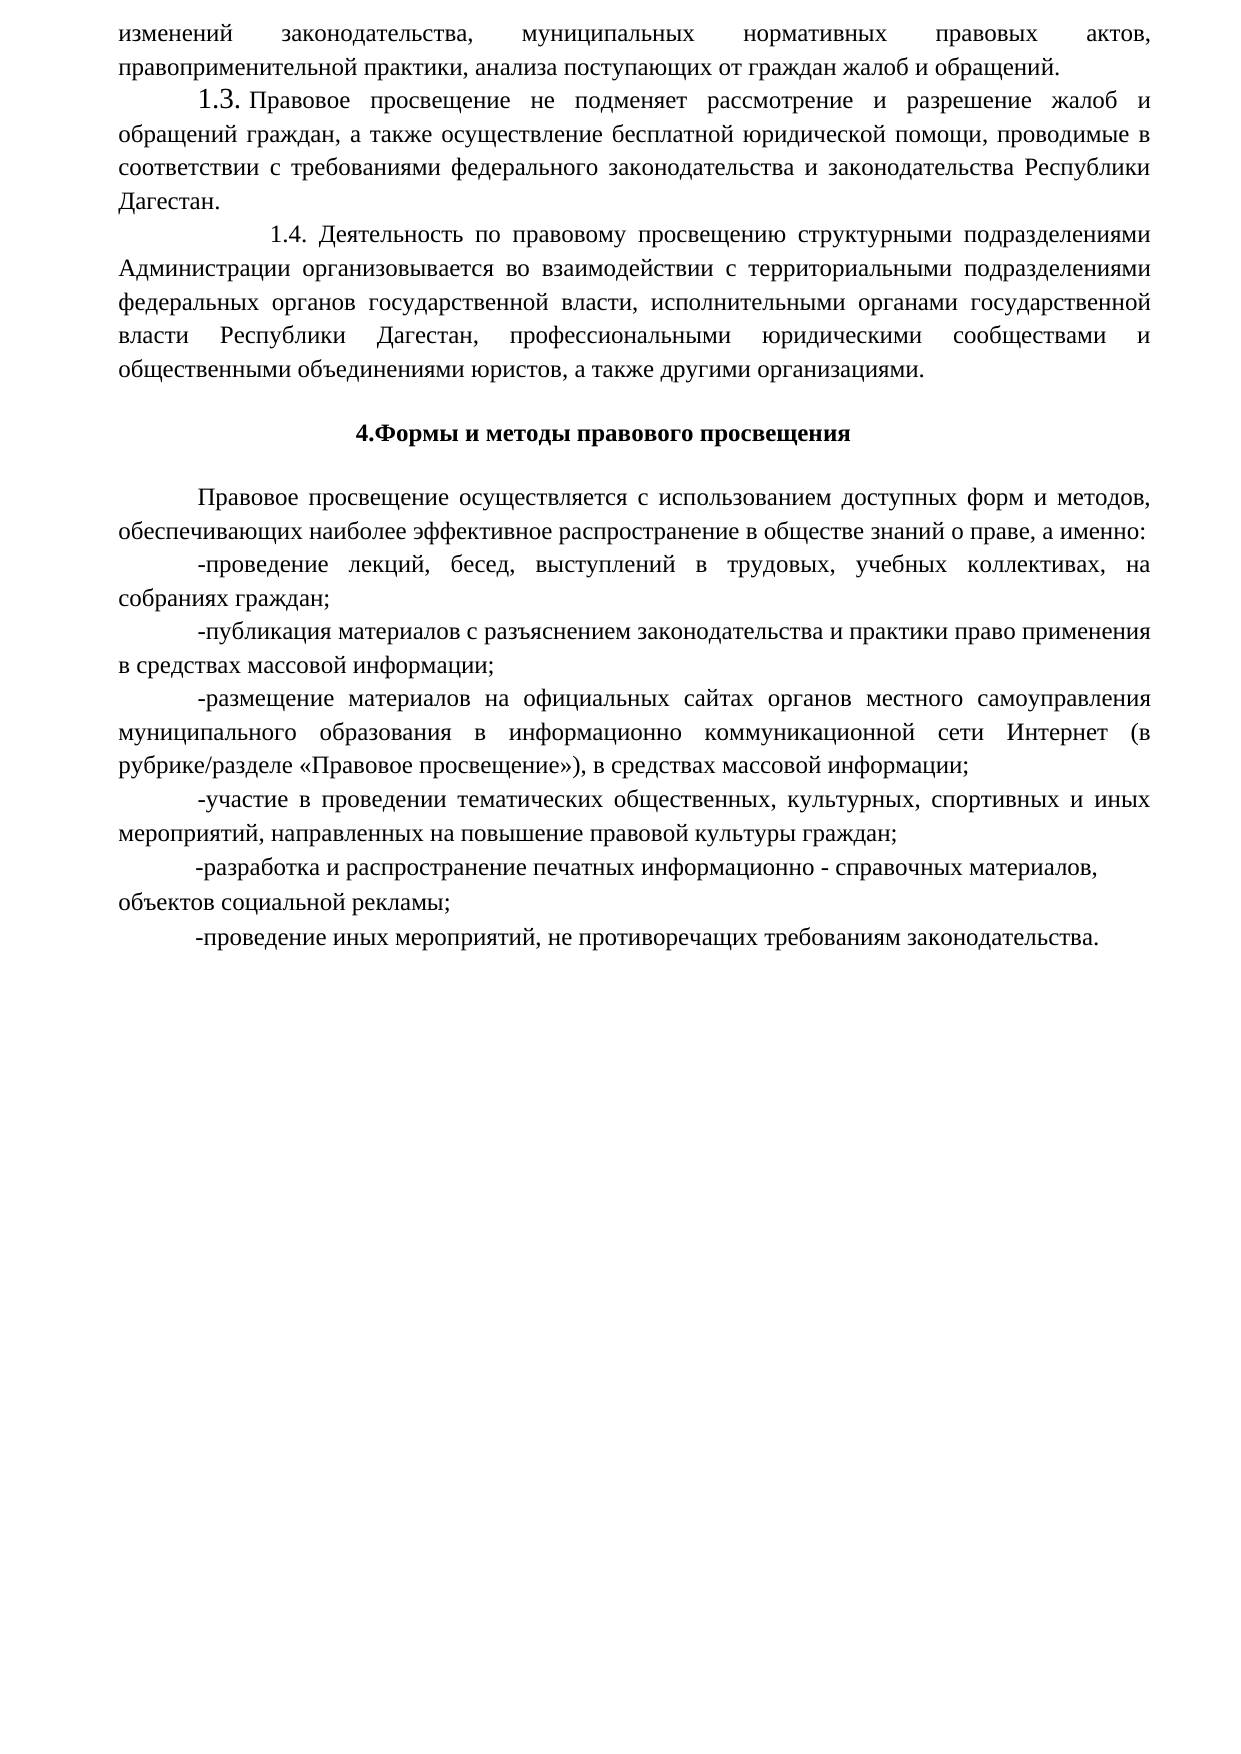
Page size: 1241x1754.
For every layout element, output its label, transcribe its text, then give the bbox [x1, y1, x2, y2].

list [118, 15, 1152, 82]
text -публикация материалов с разъяснением законодательства и практики право применения в средствах массовой информации; [118, 613, 1152, 680]
text 1.4. Деятельность по правовому просвещению структурными подразделениями Администрации организовывается во взаимодействии с территориальными подразделениями федеральных органов государственной власти, исполнительными органами государственной власти Республики Дагестан, профессиональными юридическими сообществами и общественными объединениями юристов, а также другими организациями. [118, 216, 1152, 384]
text Правовое просвещение осуществляется с использованием доступных форм и методов, обеспечивающих наиболее эффективное распространение в обществе знаний о праве, а именно: [118, 479, 1152, 546]
text -участие в проведении тематических общественных, культурных, спортивных и иных мероприятий, направленных на повышение правовой культуры граждан; [118, 781, 1152, 848]
text -проведение лекций, бесед, выступлений в трудовых, учебных коллективах, на собраниях граждан; [118, 546, 1152, 613]
text 4.Формы и методы правового просвещения [356, 418, 1152, 448]
list Правовое просвещение не подменяет рассмотрение и разрешение жалоб и обращений граждан, а также осуществление бесплатной юридической помощи, проводимые в соответствии с требованиями федерального законодательства и законодательства Республики Дагестан. [118, 82, 1152, 216]
text -проведение иных мероприятий, не противоречащих требованиям законодательства. [118, 918, 1152, 953]
text -размещение материалов на официальных сайтах органов местного самоуправления муниципального образования в информационно коммуникационной сети Интернет (в рубрике/разделе «Правовое просвещение»), в средствах массовой информации; [118, 680, 1152, 781]
text -разработка и распространение печатных информационно - справочных материалов, объектов социальной рекламы; [118, 848, 1152, 918]
